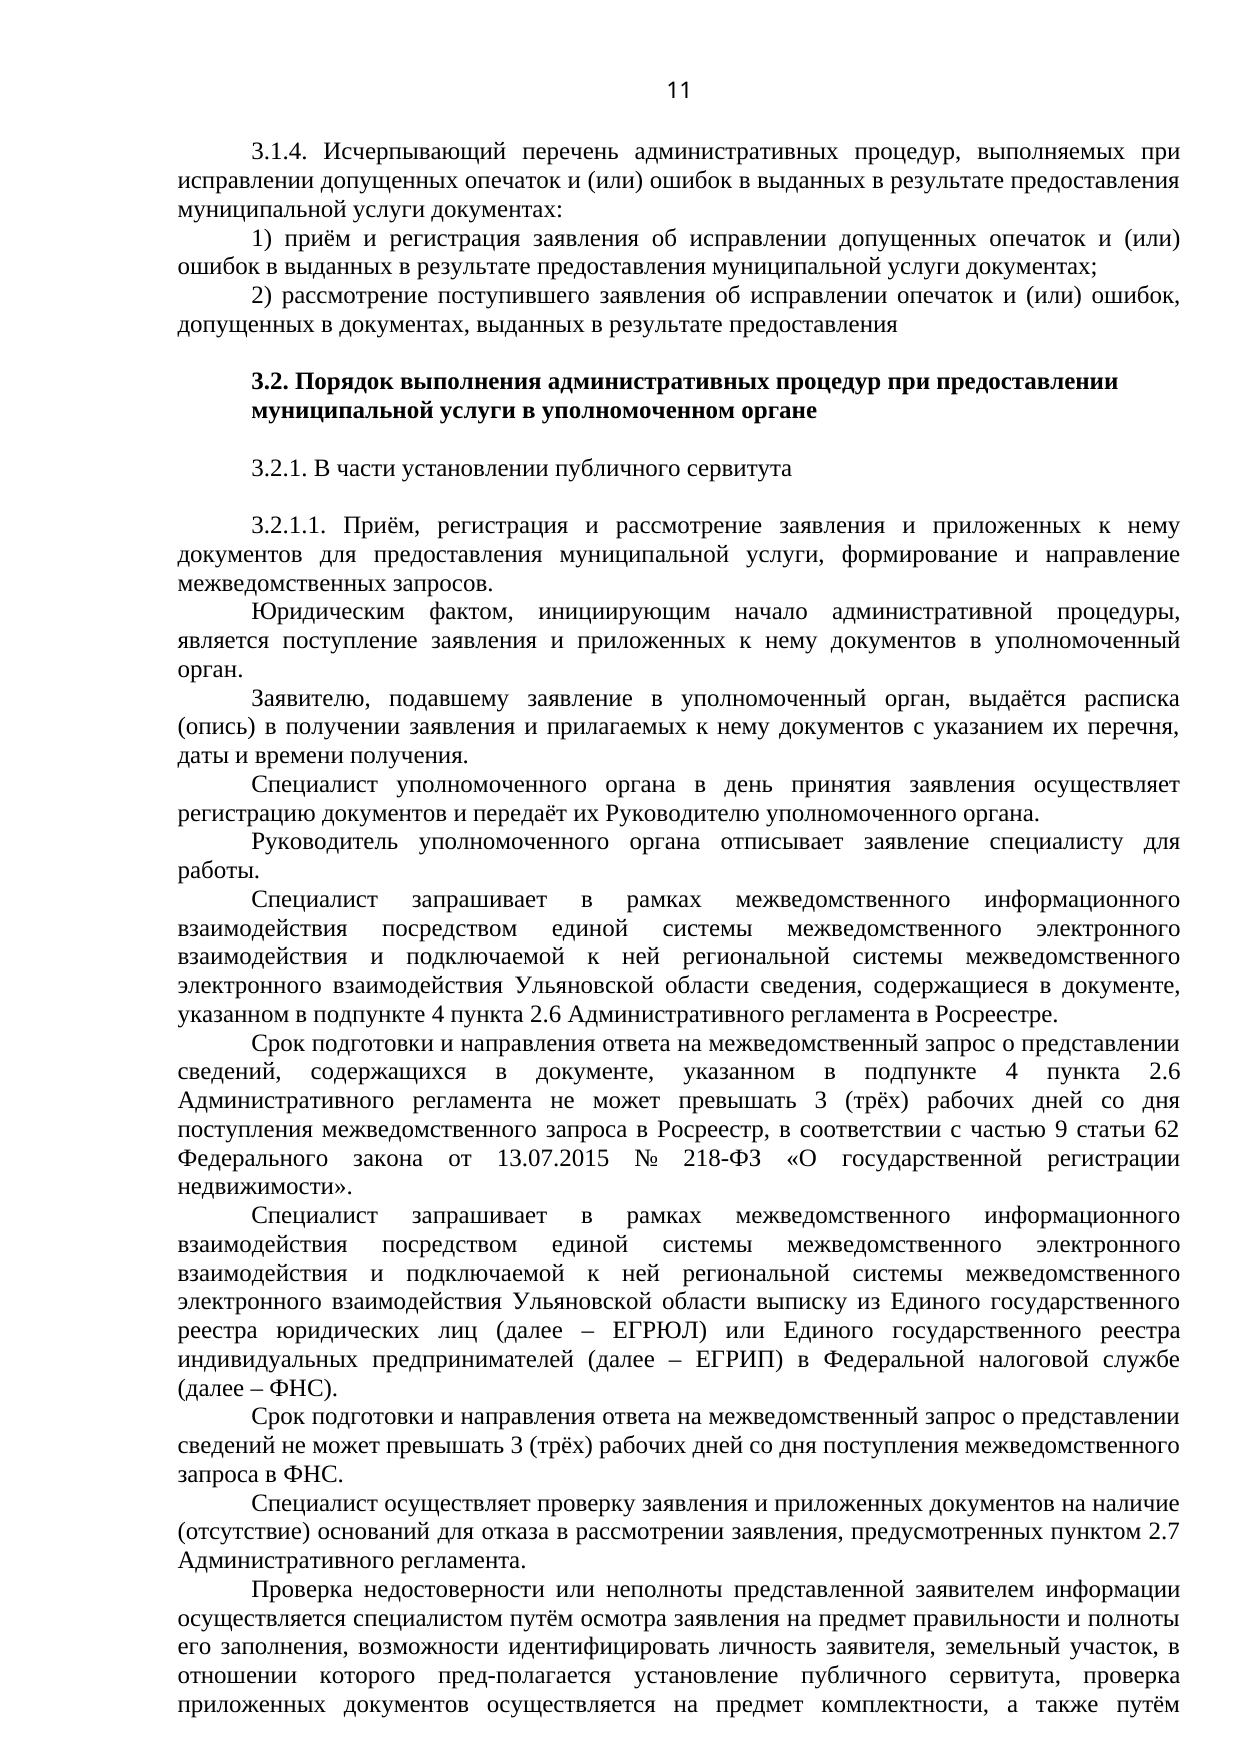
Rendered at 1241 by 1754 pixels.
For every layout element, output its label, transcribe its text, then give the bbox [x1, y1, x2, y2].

text 3.2.1. В части установлении публичного сервитута [177, 453, 1181, 481]
text 2) рассмотрение поступившего заявления об исправлении опечаток и (или) ошибок, допущенных в документах, выданных в результате предоставления [177, 280, 1181, 338]
text Специалист осуществляет проверку заявления и приложенных документов на наличие (отсутствие) оснований для отказа в рассмотрении заявления, предусмотренных пунктом 2.7 Административного регламента. [177, 1488, 1181, 1574]
text 3.2. Порядок выполнения административных процедур при предоставлении [177, 366, 1181, 395]
text муниципальной услуги в уполномоченном органе [177, 395, 1181, 424]
text Руководитель уполномоченного органа отписывает заявление специалисту для работы. [177, 826, 1181, 884]
text Юридическим фактом, инициирующим начало административной процедуры, является поступление заявления и приложенных к нему документов в уполномоченный орган. [177, 596, 1181, 683]
text Специалист уполномоченного органа в день принятия заявления осуществляет регистрацию документов и передаёт их Руководителю уполномоченного органа. [177, 769, 1181, 826]
text 1) приём и регистрация заявления об исправлении допущенных опечаток и (или) ошибок в выданных в результате предоставления муниципальной услуги документах; [177, 223, 1181, 280]
text Специалист запрашивает в рамках межведомственного информационного взаимодействия посредством единой системы межведомственного электронного взаимодействия и подключаемой к ней региональной системы межведомственного электронного взаимодействия Ульяновской области выписку из Единого государственного реестра юридических лиц (далее – ЕГРЮЛ) или Единого государственного реестра индивидуальных предпринимателей (далее – ЕГРИП) в Федеральной налоговой службе (далее – ФНС). [177, 1200, 1181, 1401]
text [177, 1574, 1181, 1718]
text 3.2.1.1. Приём, регистрация и рассмотрение заявления и приложенных к нему документов для предоставления муниципальной услуги, формирование и направление межведомственных запросов. [177, 510, 1181, 596]
text Срок подготовки и направления ответа на межведомственный запрос о представлении сведений, содержащихся в документе, указанном в подпункте 4 пункта 2.6 Административного регламента не может превышать 3 (трёх) рабочих дней со дня поступления межведомственного запроса в Росреестр, в соответствии с частью 9 статьи 62 Федерального закона от 13.07.2015 № 218-ФЗ «О государственной регистрации недвижимости». [177, 1028, 1181, 1200]
text 3.1.4. Исчерпывающий перечень административных процедур, выполняемых при исправлении допущенных опечаток и (или) ошибок в выданных в результате предоставления муниципальной услуги документах: [177, 136, 1181, 223]
text Заявителю, подавшему заявление в уполномоченный орган, выдаётся расписка (опись) в получении заявления и прилагаемых к нему документов с указанием их перечня, даты и времени получения. [177, 683, 1181, 769]
text Срок подготовки и направления ответа на межведомственный запрос о представлении сведений не может превышать 3 (трёх) рабочих дней со дня поступления межведомственного запроса в ФНС. [177, 1401, 1181, 1488]
text Специалист запрашивает в рамках межведомственного информационного взаимодействия посредством единой системы межведомственного электронного взаимодействия и подключаемой к ней региональной системы межведомственного электронного взаимодействия Ульяновской области сведения, содержащиеся в документе, указанном в подпункте 4 пункта 2.6 Административного регламента в Росреестре. [177, 884, 1181, 1028]
